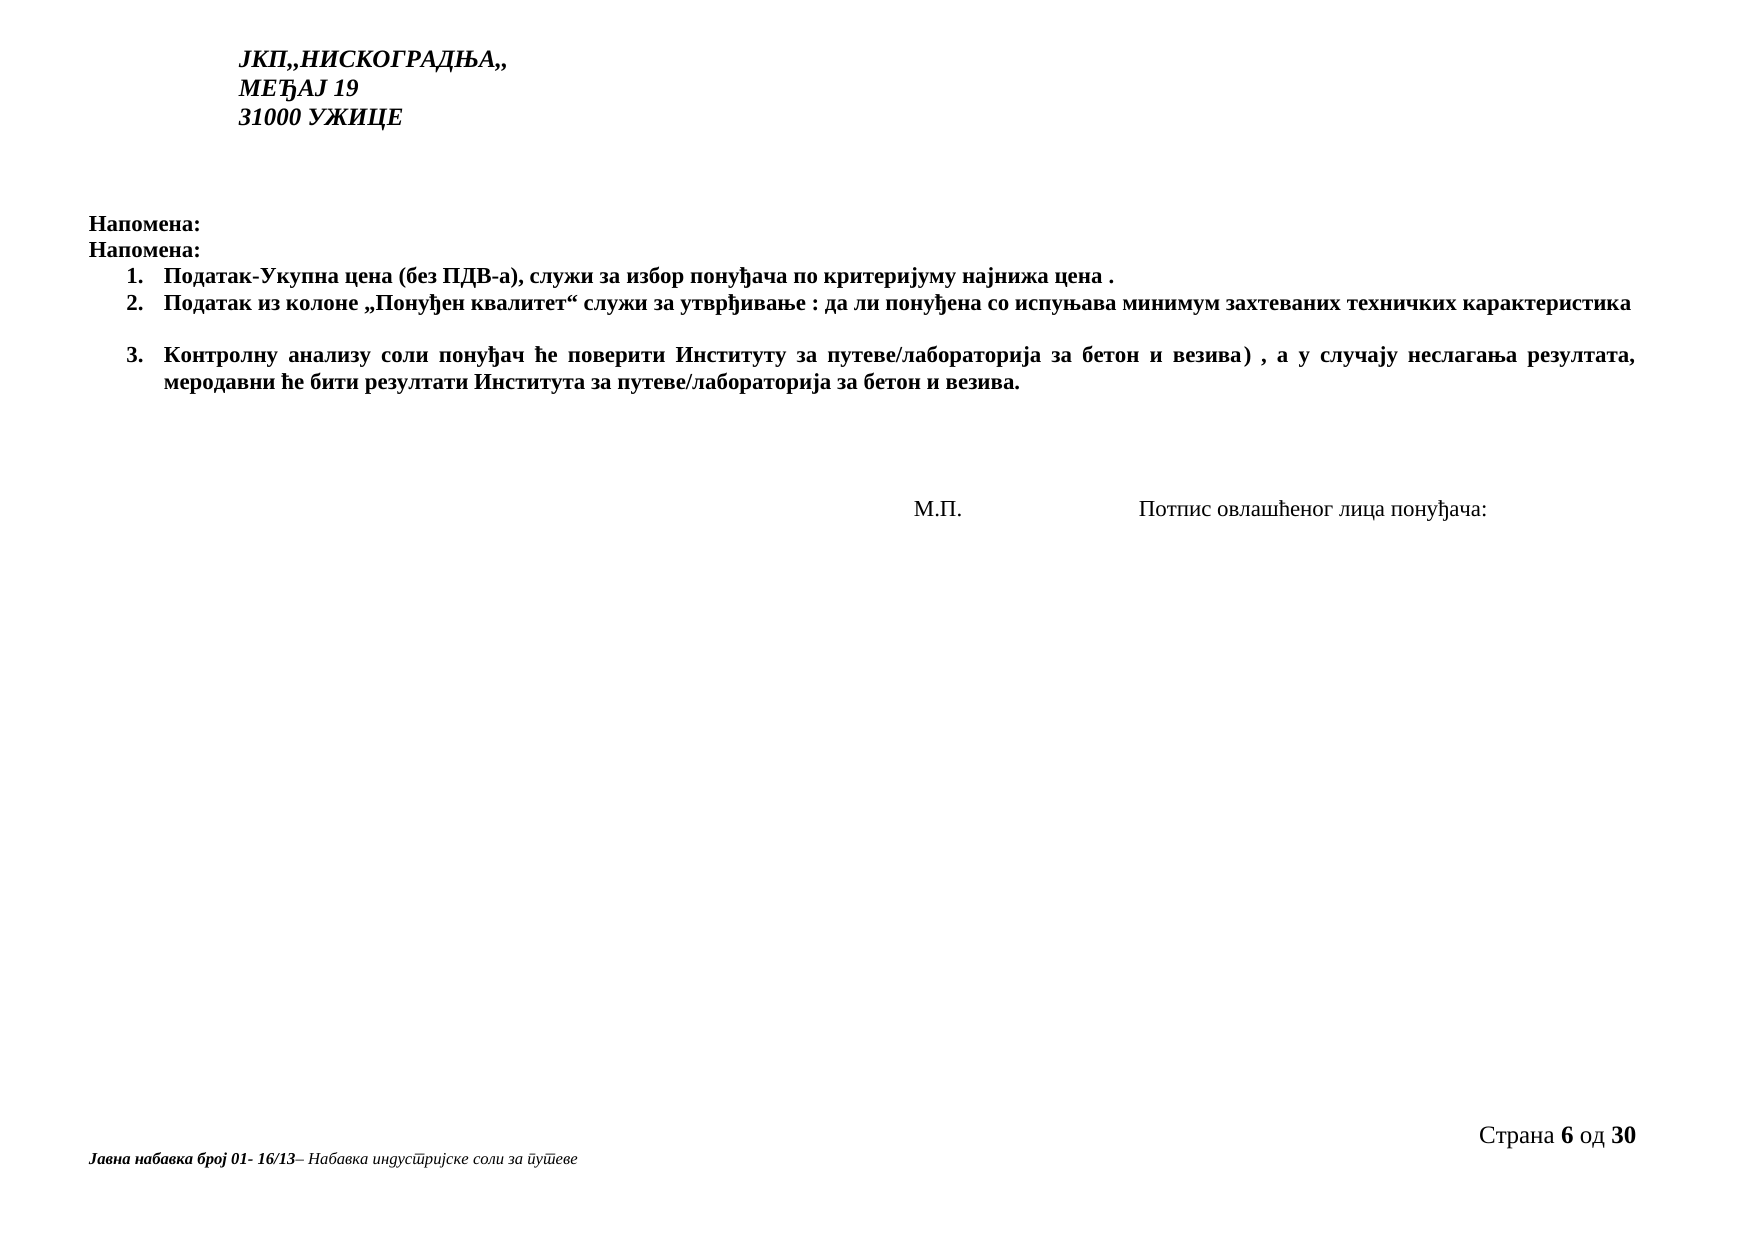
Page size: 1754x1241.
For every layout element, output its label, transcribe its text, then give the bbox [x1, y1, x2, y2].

list Контролну анализу соли понуђач ће поверити Институту за путеве/лабораторија за бетон и везива) , а у случају неслагања резултата, меродавни ће бити резултати Института за путеве/лабораторија за бетон и везива. [126, 341, 1636, 394]
text Напомена: [89, 236, 1636, 262]
list Податак-Укупна цена (без ПДВ-а), служи за избор понуђача по критеријуму најнижа цена . [126, 262, 1636, 289]
text М.П. Потпис овлашћеног лица понуђача: [914, 495, 1636, 521]
list Податак из колоне „Понуђен квалитет“ служи за утврђивање : да ли понуђена со испуњава минимум захтеваних техничких карактеристика [126, 289, 1636, 315]
text Напомена: [89, 210, 1636, 236]
